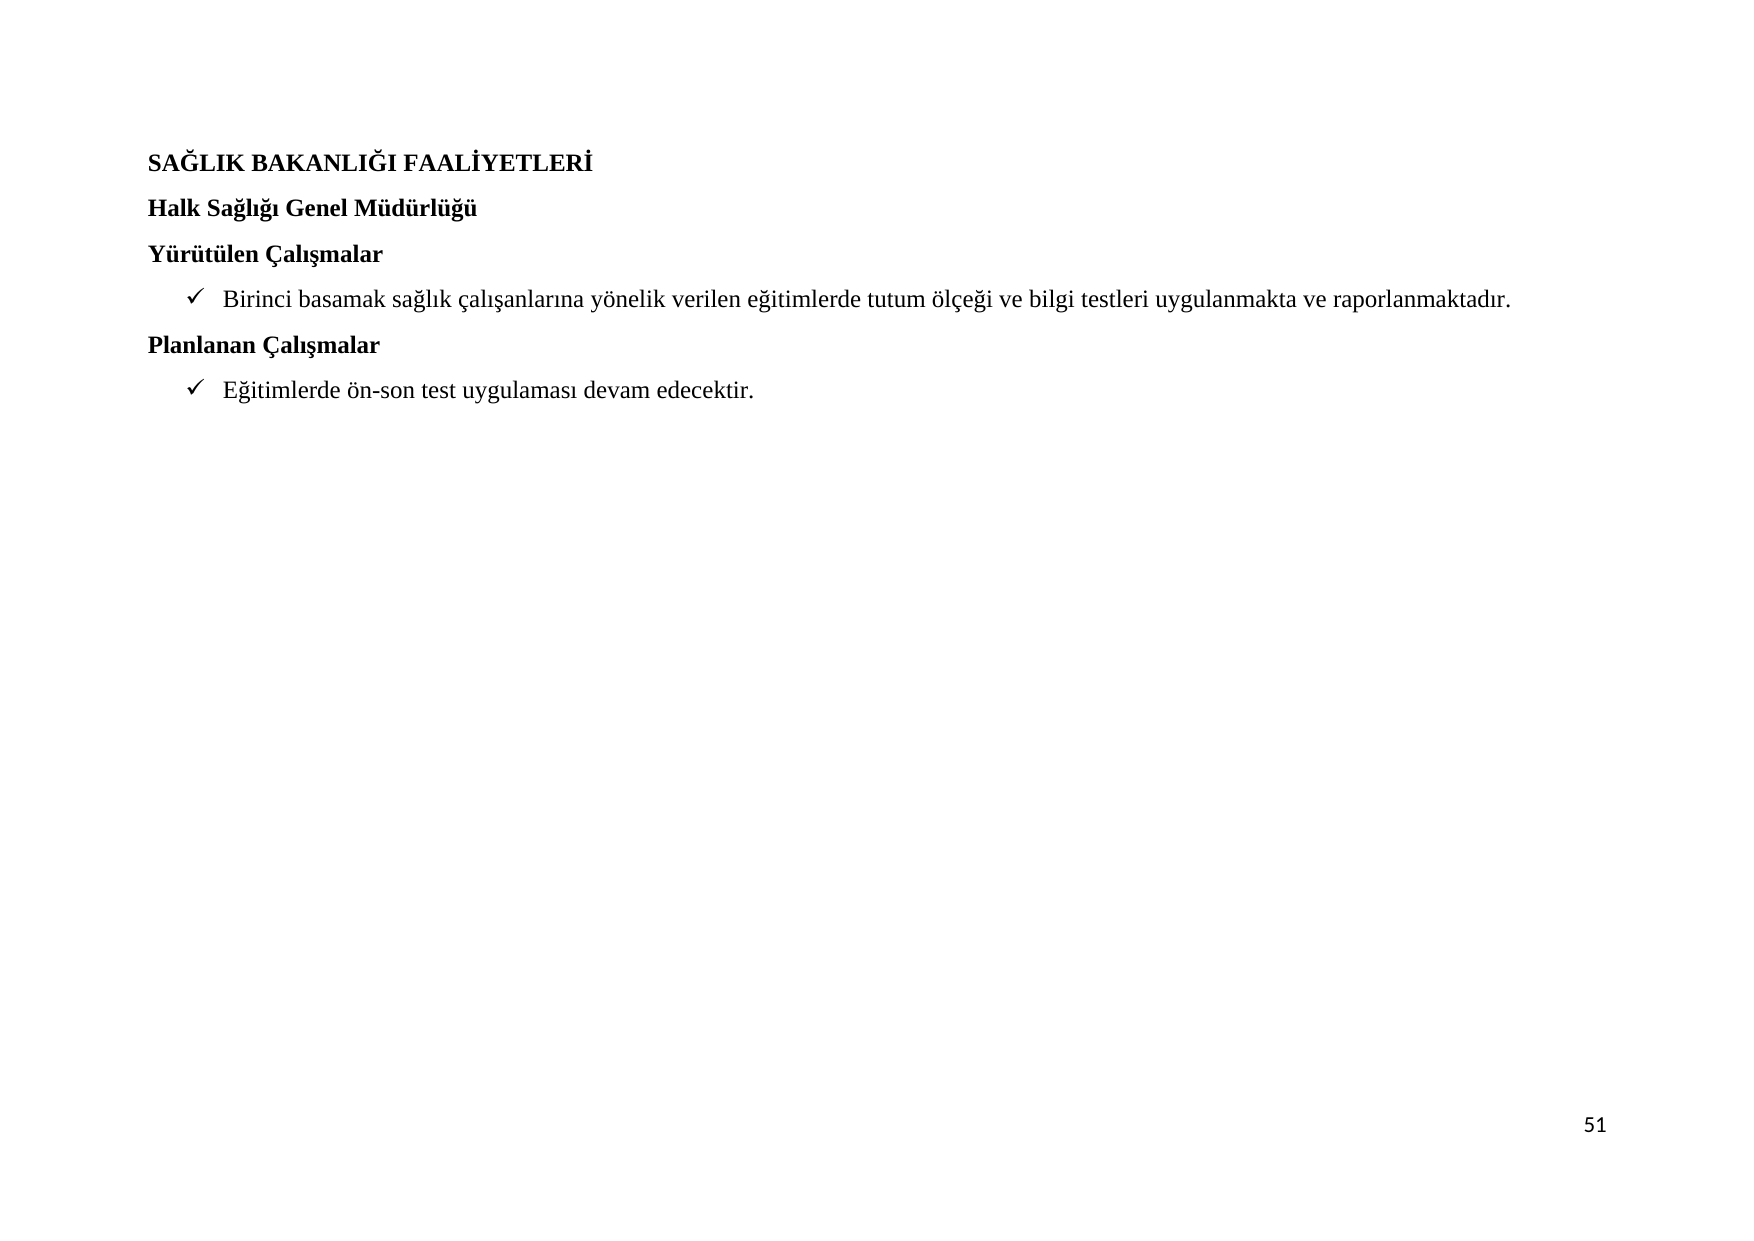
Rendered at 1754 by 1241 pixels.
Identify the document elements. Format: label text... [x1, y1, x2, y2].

text Planlanan Çalışmalar [148, 330, 1606, 358]
text SAĞLIK BAKANLIĞI FAALİYETLERİ [148, 148, 1606, 176]
list Eğitimlerde ön-son test uygulaması devam edecektir. [185, 375, 1606, 404]
text Yürütülen Çalışmalar [148, 239, 1606, 267]
text Halk Sağlığı Genel Müdürlüğü [148, 193, 1606, 222]
list Birinci basamak sağlık çalışanlarına yönelik verilen eğitimlerde tutum ölçeği ve bilgi testleri uygulanmakta ve raporlanmaktadır. [185, 284, 1606, 313]
